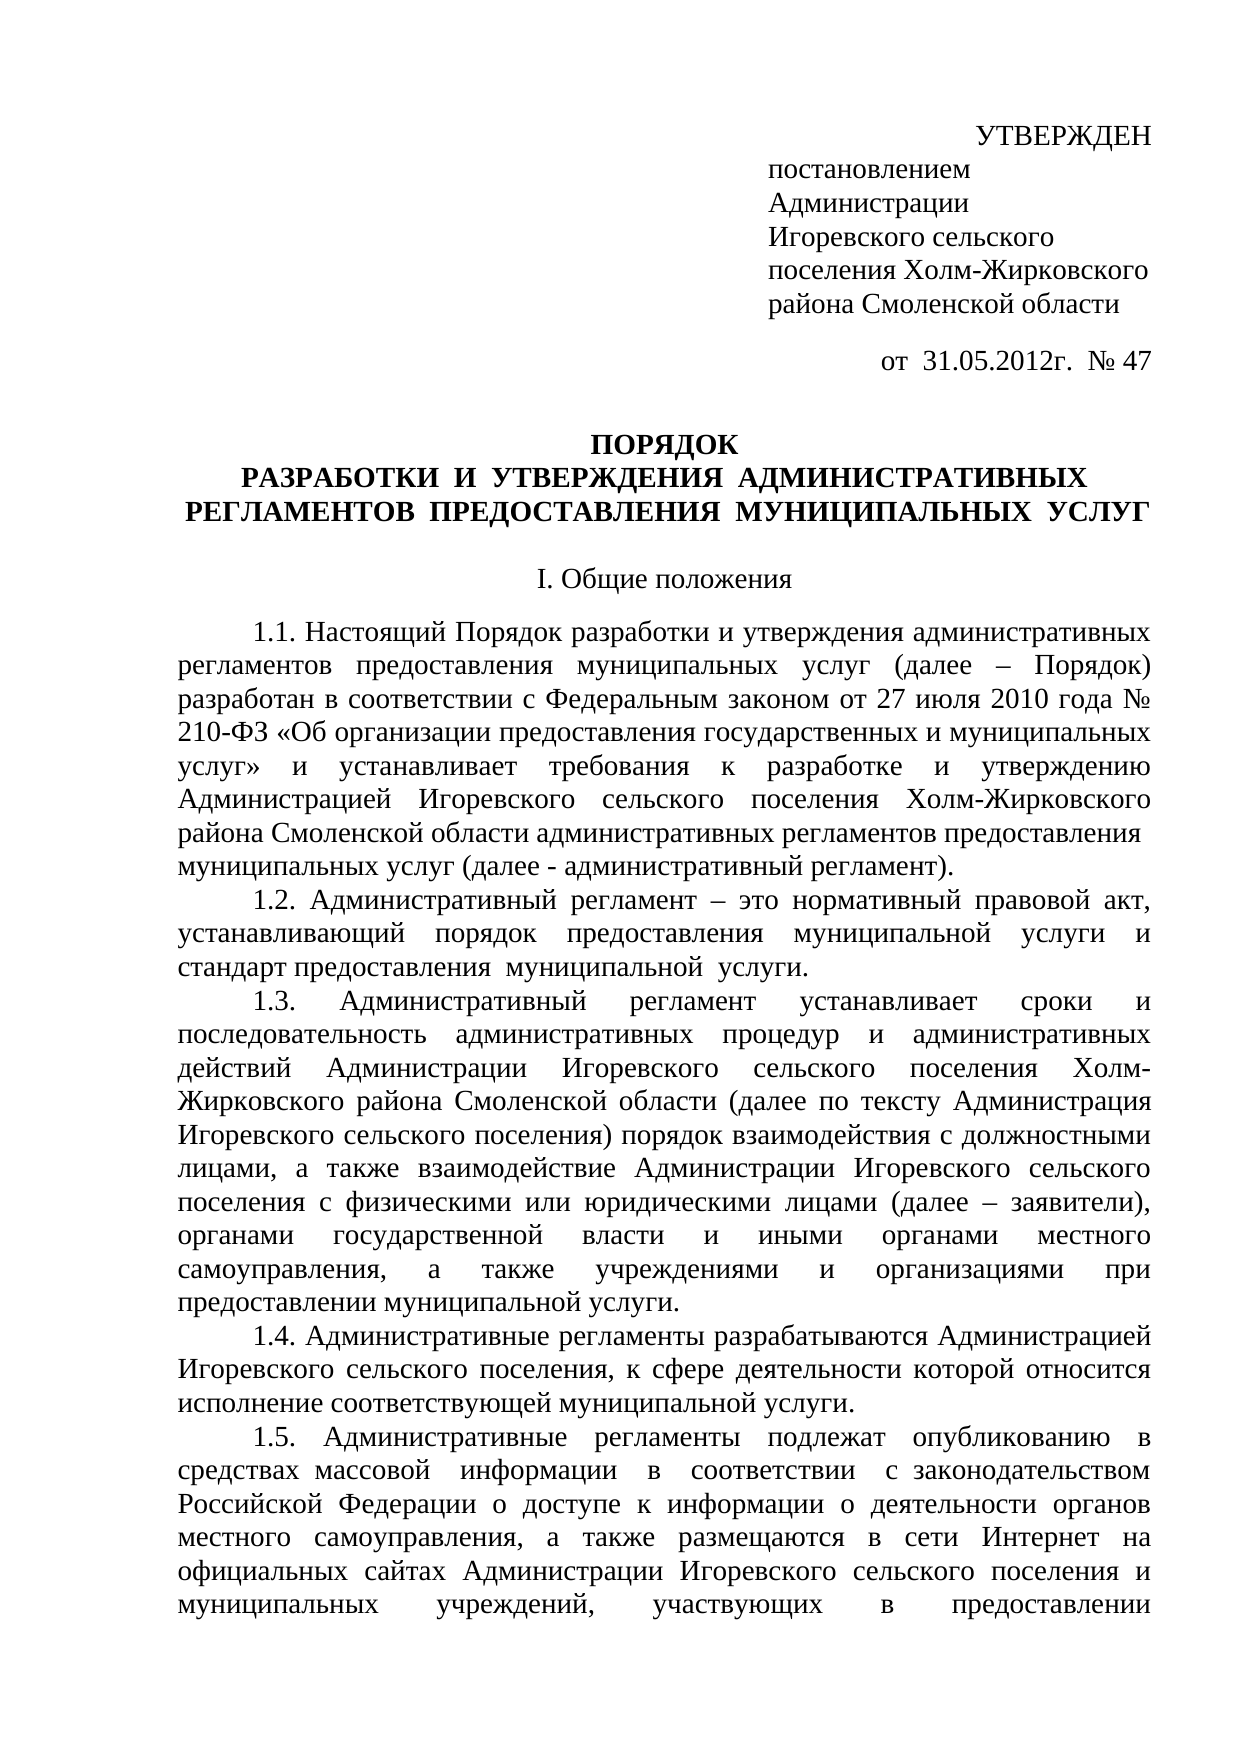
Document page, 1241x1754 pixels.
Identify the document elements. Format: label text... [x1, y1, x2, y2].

text 1.1. Настоящий Порядок разработки и утверждения административных регламентов предоставления муниципальных услуг (далее – Порядок) разработан в соответствии с Федеральным законом от 27 июля 2010 года № 210-ФЗ «Об организации предоставления государственных и муниципальных услуг» и устанавливает требования к разработке и утверждению Администрацией Игоревского сельского поселения Холм-Жирковского района Смоленской области административных регламентов предоставления [177, 614, 1152, 848]
text постановлением Администрации [768, 152, 1152, 219]
text 1.2. Административный регламент – это нормативный правовой акт, устанавливающий порядок предоставления муниципальной услуги и стандарт предоставления муниципальной услуги. [177, 882, 1152, 983]
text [177, 1419, 1152, 1620]
title ПОРЯДОК [177, 427, 1152, 460]
text муниципальных услуг (далее - административный регламент). [177, 848, 1152, 882]
text УТВЕРЖДЕН [177, 118, 1152, 152]
text от 31.05.2012г. № 47 [768, 343, 1152, 377]
text 1.4. Административные регламенты разрабатываются Администрацией Игоревского сельского поселения, к сфере деятельности которой относится исполнение соответствующей муниципальной услуги. [177, 1318, 1152, 1419]
text Игоревского сельского поселения Холм-Жирковского района Смоленской области [768, 219, 1152, 319]
text 1.3. Административный регламент устанавливает сроки и последовательность административных процедур и административных действий Администрации Игоревского сельского поселения Холм-Жирковского района Смоленской области (далее по тексту Администрация Игоревского сельского поселения) порядок взаимодействия с должностными лицами, а также взаимодействие Администрации Игоревского сельского поселения с физическими или юридическими лицами (далее – заявители), органами государственной власти и иными органами местного самоуправления, а также учреждениями и организациями при предоставлении муниципальной услуги. [177, 983, 1152, 1318]
text I. Общие положения [177, 561, 1152, 594]
title РЕГЛАМЕНТОВ ПРЕДОСТАВЛЕНИЯ МУНИЦИПАЛЬНЫХ УСЛУГ [177, 494, 1152, 527]
title РАЗРАБОТКИ И УТВЕРЖДЕНИЯ АДМИНИСТРАТИВНЫХ [177, 460, 1152, 494]
